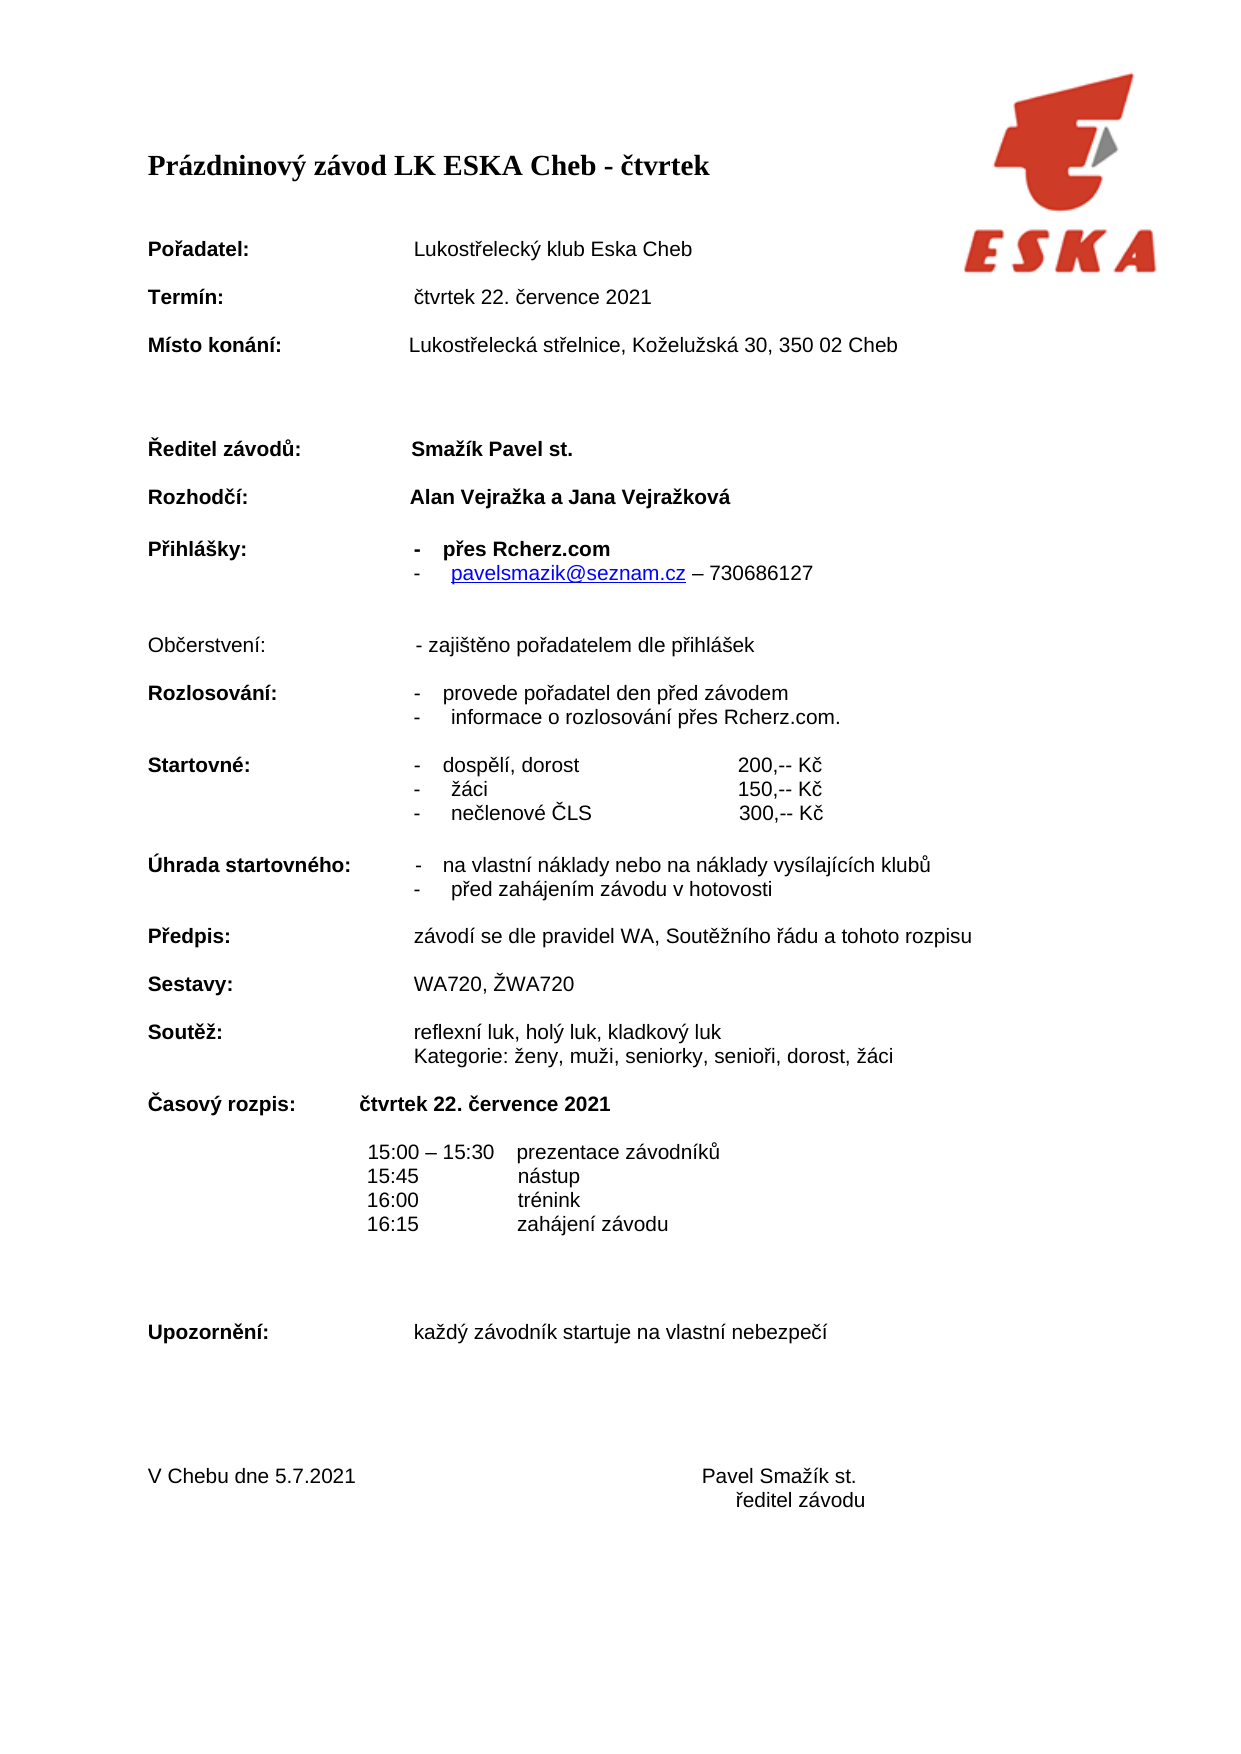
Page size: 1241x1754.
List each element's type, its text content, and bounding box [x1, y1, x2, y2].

text Rozlosování: - provede pořadatel den před závodem [148, 681, 1093, 704]
list informace o rozlosování přes Rcherz.com. [413, 704, 1093, 728]
text Upozornění: každý závodník startuje na vlastní nebezpečí [148, 1320, 1093, 1344]
text ředitel závodu [148, 1487, 1093, 1511]
text Sestavy: WA720, ŽWA720 [148, 972, 1093, 996]
text 16:15 zahájení závodu [148, 1212, 1093, 1236]
text Přihlášky: - přes Rcherz.com [148, 537, 1093, 561]
text Úhrada startovného: - na vlastní náklady nebo na náklady vysílajících klubů [148, 852, 1093, 876]
list pavelsmazik@seznam.cz – 730686127 [413, 561, 1093, 585]
text Prázdninový závod LK ESKA Cheb - čtvrtek [148, 148, 932, 181]
list nečlenové ČLS 300,-- Kč [413, 800, 1093, 824]
text Místo konání: Lukostřelecká střelnice, Koželužská 30, 350 02 Cheb [148, 333, 1093, 357]
text Termín: čtvrtek 22. července 2021 [148, 285, 1093, 309]
list žáci 150,-- Kč [413, 776, 1093, 800]
text Pořadatel: Lukostřelecký klub Eska Cheb [148, 237, 932, 261]
text 15:45 nástup [148, 1164, 1093, 1188]
text Ředitel závodů: Smažík Pavel st. [148, 437, 1093, 461]
text Kategorie: ženy, muži, seniorky, senioři, dorost, žáci [148, 1044, 1093, 1068]
text Soutěž: reflexní luk, holý luk, kladkový luk [148, 1020, 1093, 1044]
text 15:00 – 15:30 prezentace závodníků [148, 1140, 1093, 1164]
picture [932, 51, 1183, 302]
text Předpis: závodí se dle pravidel WA, Soutěžního řádu a tohoto rozpisu [148, 924, 1093, 948]
list před zahájením závodu v hotovosti [413, 876, 1093, 900]
text Občerstvení: - zajištěno pořadatelem dle přihlášek [148, 633, 1093, 657]
text Startovné: - dospělí, dorost 200,-- Kč [148, 752, 1093, 776]
text Rozhodčí: Alan Vejražka a Jana Vejražková [148, 485, 1093, 509]
text Časový rozpis: čtvrtek 22. července 2021 [148, 1092, 1093, 1116]
text V Chebu dne 5.7.2021 Pavel Smažík st. [148, 1463, 1093, 1487]
text 16:00 trénink [148, 1188, 1093, 1212]
